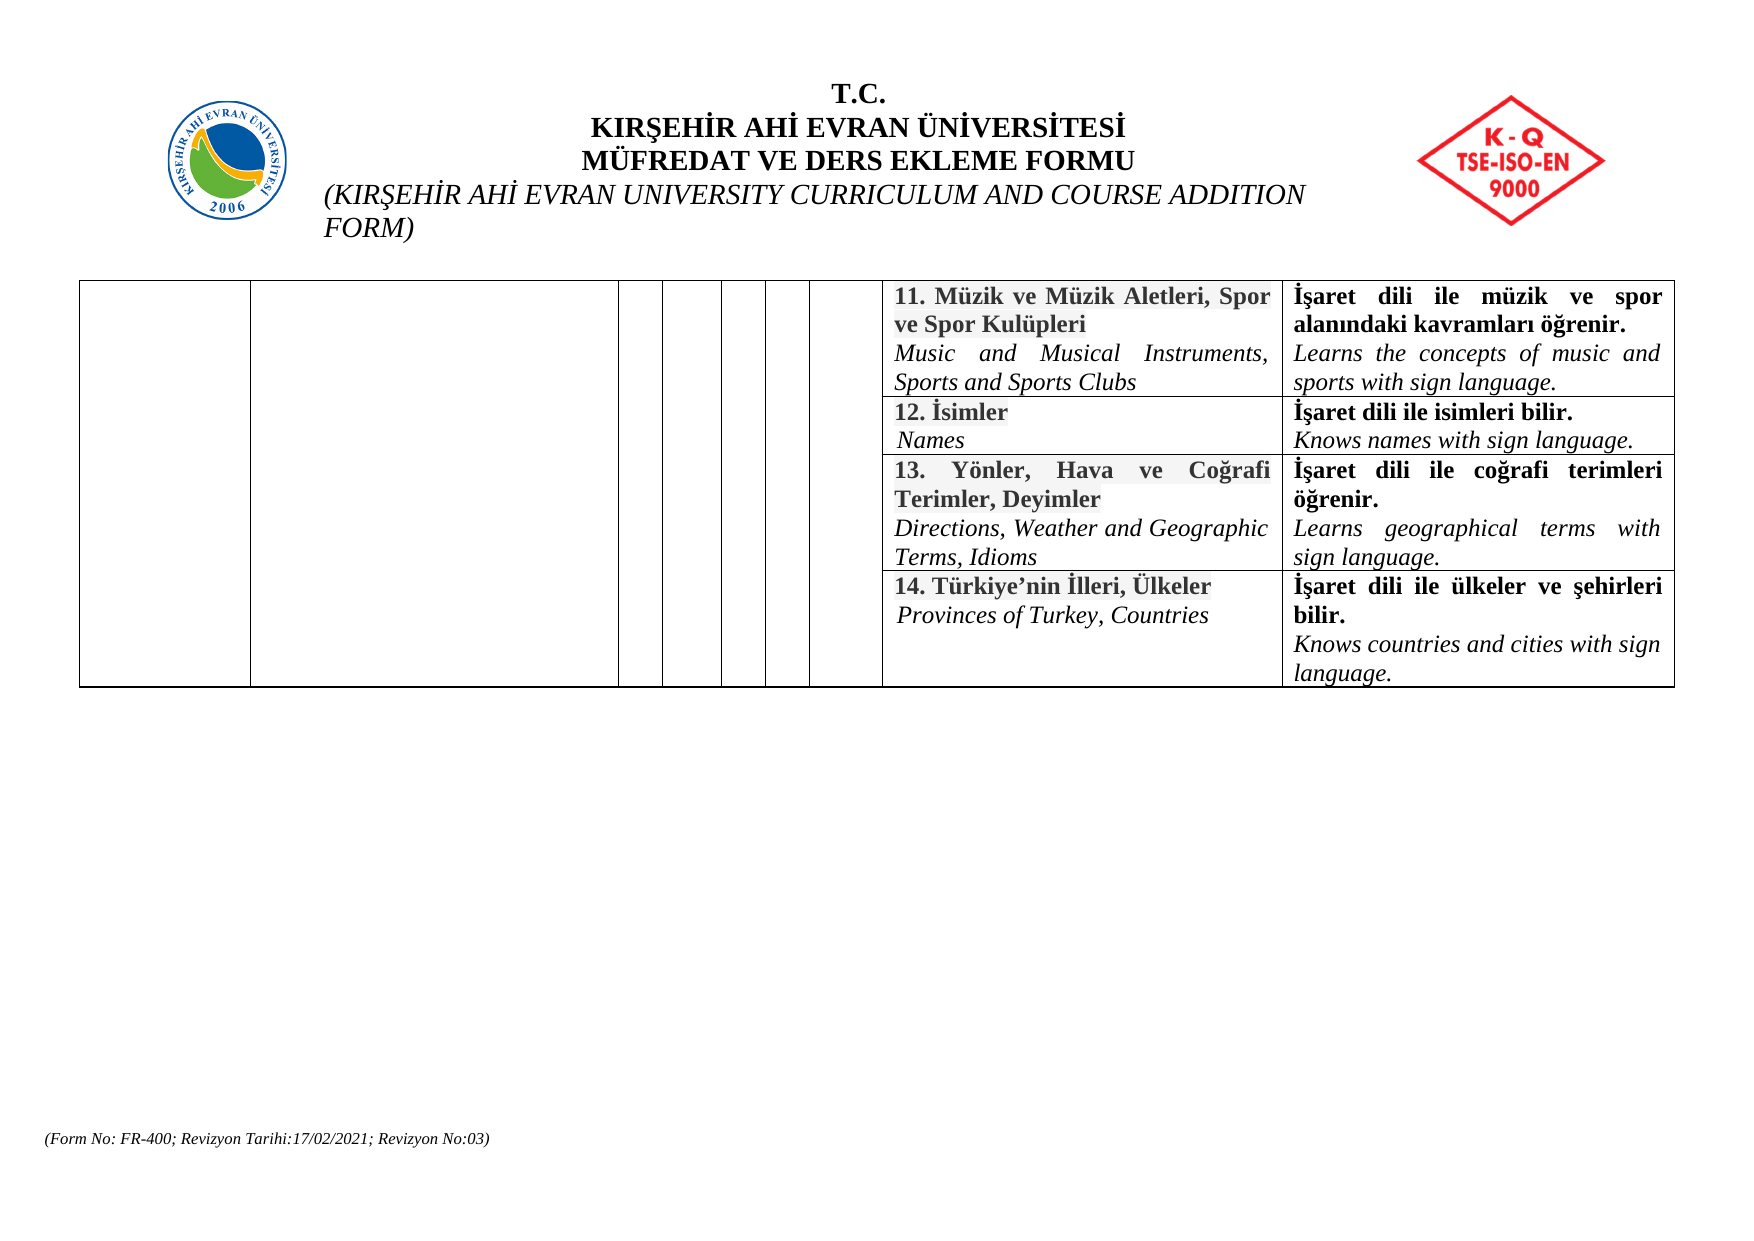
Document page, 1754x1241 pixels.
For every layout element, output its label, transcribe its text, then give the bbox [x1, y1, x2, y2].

table_cell 12. İsimler Names [883, 397, 1282, 454]
table_cell 13. Yönler, Hava ve Coğrafi Terimler, Deyimler Directions, Weather and Geographic Terms, Idioms [883, 455, 1282, 570]
table_cell İşaret dili ile coğrafi terimleri öğrenir. Learns geographical terms with sign language. [1283, 455, 1674, 570]
table_cell İşaret dili ile ülkeler ve şehirleri bilir. Knows countries and cities with sign language. [1283, 571, 1674, 686]
table_cell 14. Türkiye’nin İlleri, Ülkeler Provinces of Turkey, Countries [883, 571, 1282, 686]
table_cell 11. Müzik ve Müzik Aletleri, Spor ve Spor Kulüpleri Music and Musical Instruments, Sports and Sports Clubs [883, 281, 1282, 396]
picture [167, 101, 287, 220]
table_cell İşaret dili ile müzik ve spor alanındaki kavramları öğrenir. Learns the concepts of music and sports with sign language. [1283, 281, 1674, 396]
table_cell İşaret dili ile isimleri bilir. Knows names with sign language. [1283, 397, 1674, 454]
picture [1416, 95, 1606, 226]
